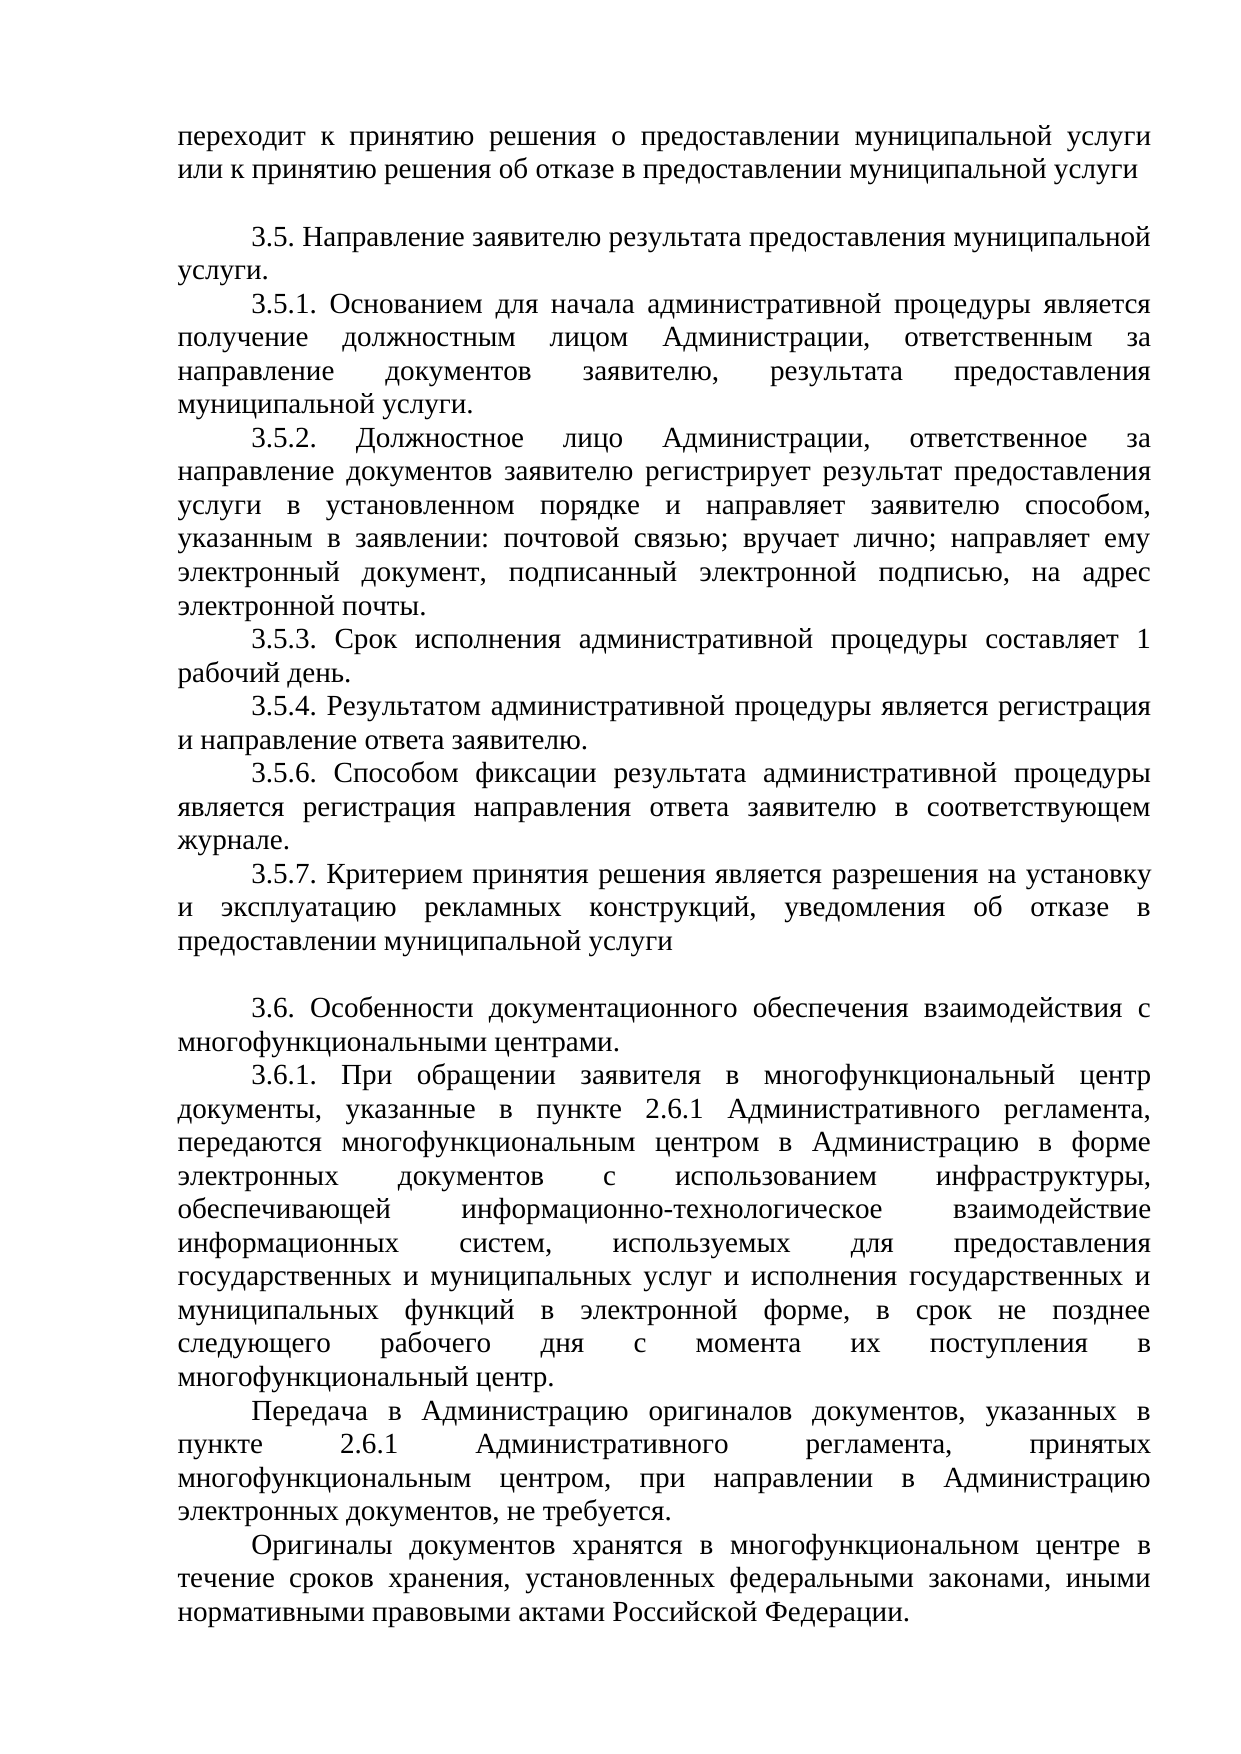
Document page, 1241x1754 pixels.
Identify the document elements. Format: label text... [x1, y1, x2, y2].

text 3.5.7. Критерием принятия решения является разрешения на установку и эксплуатацию рекламных конструкций, уведомления об отказе в предоставлении муниципальной услуги [177, 856, 1152, 957]
text 3.5.2. Должностное лицо Администрации, ответственное за направление документов заявителю регистрирует результат предоставления услуги в установленном порядке и направляет заявителю способом, указанным в заявлении: почтовой связью; вручает лично; направляет ему электронный документ, подписанный электронной подписью, на адрес электронной почты. [177, 420, 1152, 621]
text 3.5.4. Результатом административной процедуры является регистрация и направление ответа заявителю. [177, 688, 1152, 755]
text 3.5.6. Способом фиксации результата административной процедуры является регистрация направления ответа заявителю в соответствующем журнале. [177, 755, 1152, 856]
text 3.6.1. При обращении заявителя в многофункциональный центр документы, указанные в пункте 2.6.1 Административного регламента, передаются многофункциональным центром в Администрацию в форме электронных документов с использованием инфраструктуры, обеспечивающей информационно-технологическое взаимодействие информационных систем, используемых для предоставления государственных и муниципальных услуг и исполнения государственных и муниципальных функций в электронной форме, в срок не позднее следующего рабочего дня с момента их поступления в многофункциональный центр. [177, 1057, 1152, 1393]
text 3.6. Особенности документационного обеспечения взаимодействия с многофункциональными центрами. [177, 990, 1152, 1057]
text 3.5. Направление заявителю результата предоставления муниципальной услуги. [177, 219, 1152, 286]
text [177, 118, 1152, 185]
text Передача в Администрацию оригиналов документов, указанных в пункте 2.6.1 Административного регламента, принятых многофункциональным центром, при направлении в Администрацию электронных документов, не требуется. [177, 1393, 1152, 1527]
text 3.5.1. Основанием для начала административной процедуры является получение должностным лицом Администрации, ответственным за направление документов заявителю, результата предоставления муниципальной услуги. [177, 286, 1152, 420]
text 3.5.3. Срок исполнения административной процедуры составляет 1 рабочий день. [177, 621, 1152, 688]
text Оригиналы документов хранятся в многофункциональном центре в течение сроков хранения, установленных федеральными законами, иными нормативными правовыми актами Российской Федерации. [177, 1527, 1152, 1627]
